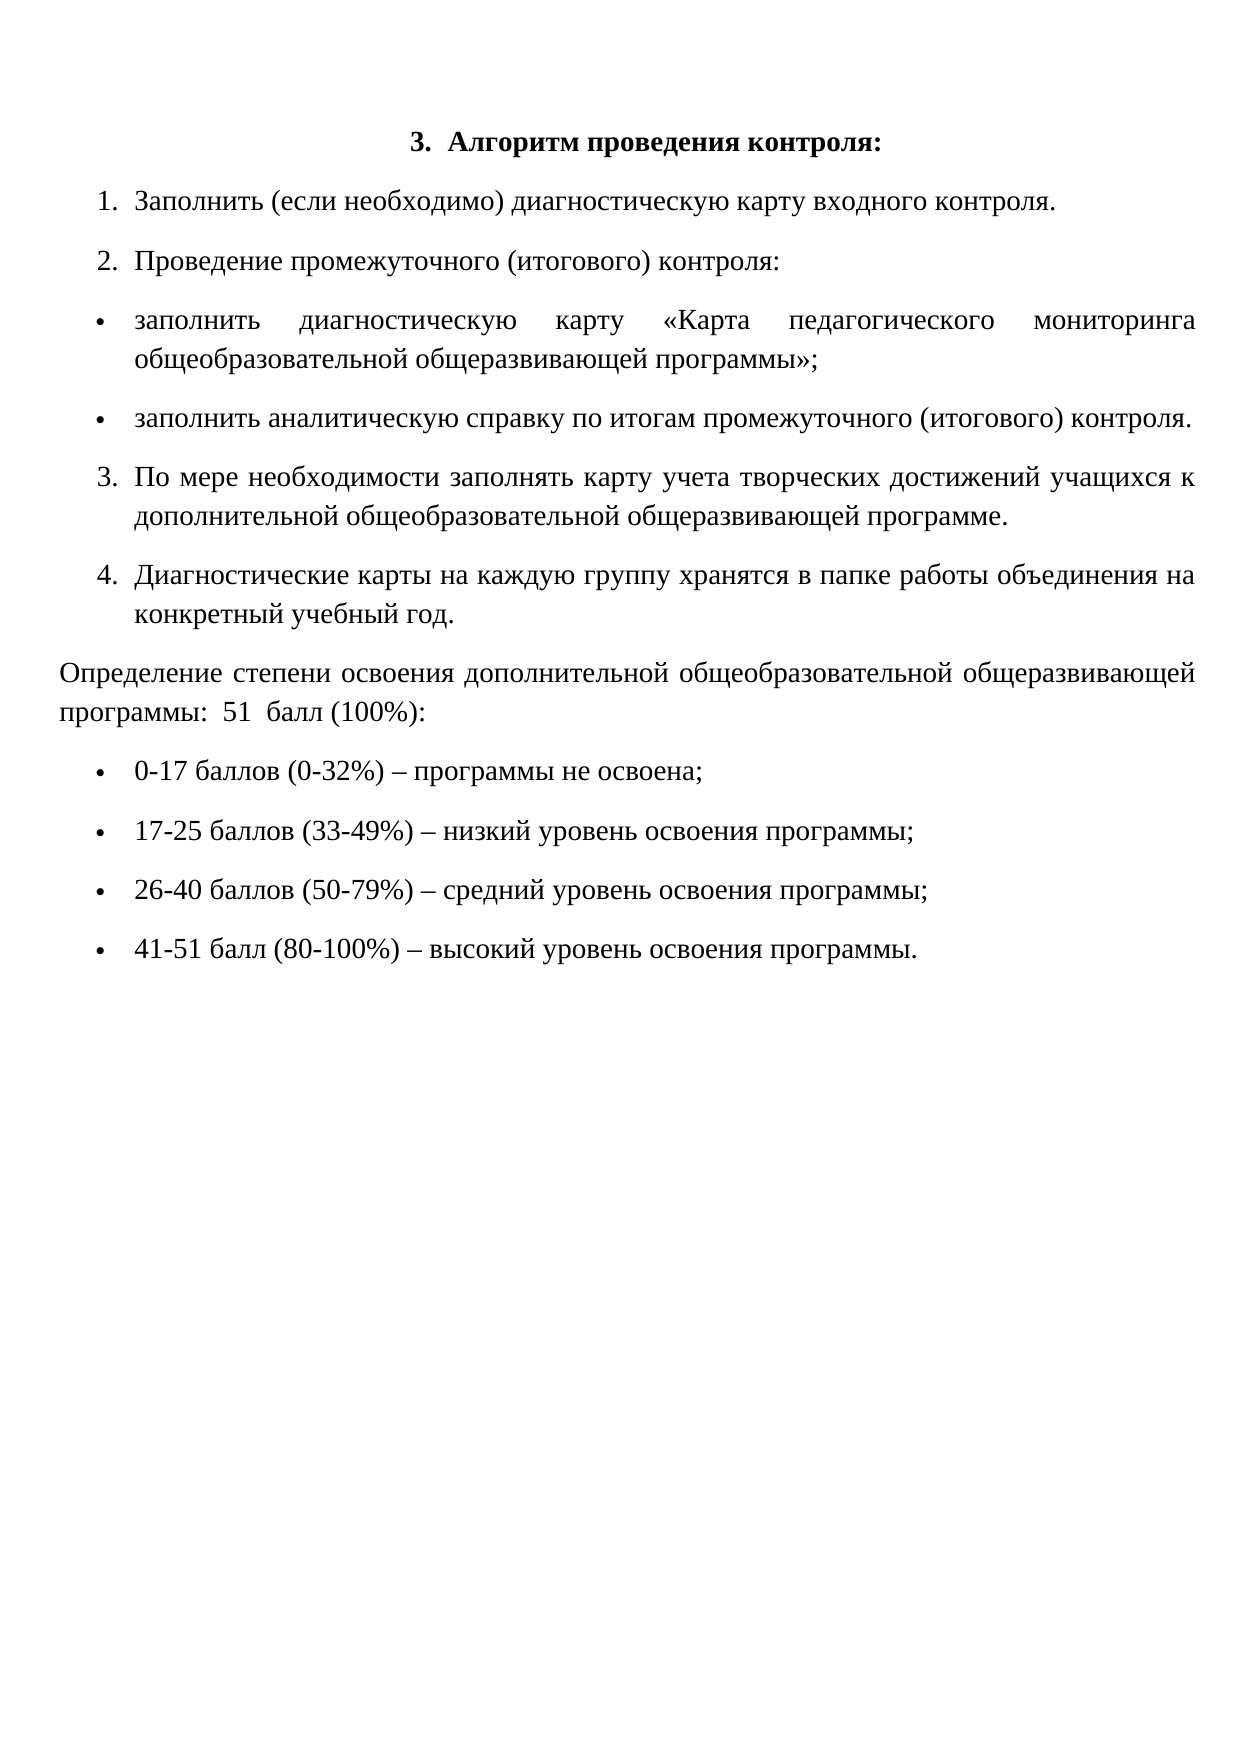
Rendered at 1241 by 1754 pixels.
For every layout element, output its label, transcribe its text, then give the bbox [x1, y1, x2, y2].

list 17-25 баллов (33-49%) – низкий уровень освоения программы; [97, 813, 1196, 846]
list заполнить диагностическую карту «Карта педагогического мониторинга общеобразовательной общеразвивающей программы»; [97, 302, 1196, 374]
list По мере необходимости заполнять карту учета творческих достижений учащихся к дополнительной общеобразовательной общеразвивающей программе. [97, 459, 1196, 532]
text Определение степени освоения дополнительной общеобразовательной общеразвивающей программы: 51 балл (100%): [59, 655, 1196, 727]
list Диагностические карты на каждую группу хранятся в папке работы объединения на конкретный учебный год. [97, 557, 1196, 629]
list 41-51 балл (80-100%) – высокий уровень освоения программы. [97, 931, 1196, 965]
list 0-17 баллов (0-32%) – программы не освоена; [97, 753, 1196, 787]
list заполнить аналитическую справку по итогам промежуточного (итогового) контроля. [97, 400, 1196, 434]
list Заполнить (если необходимо) диагностическую карту входного контроля. [97, 183, 1196, 217]
list Алгоритм проведения контроля: [97, 124, 1196, 158]
list Проведение промежуточного (итогового) контроля: [97, 243, 1196, 276]
list 26-40 баллов (50-79%) – средний уровень освоения программы; [97, 872, 1196, 906]
